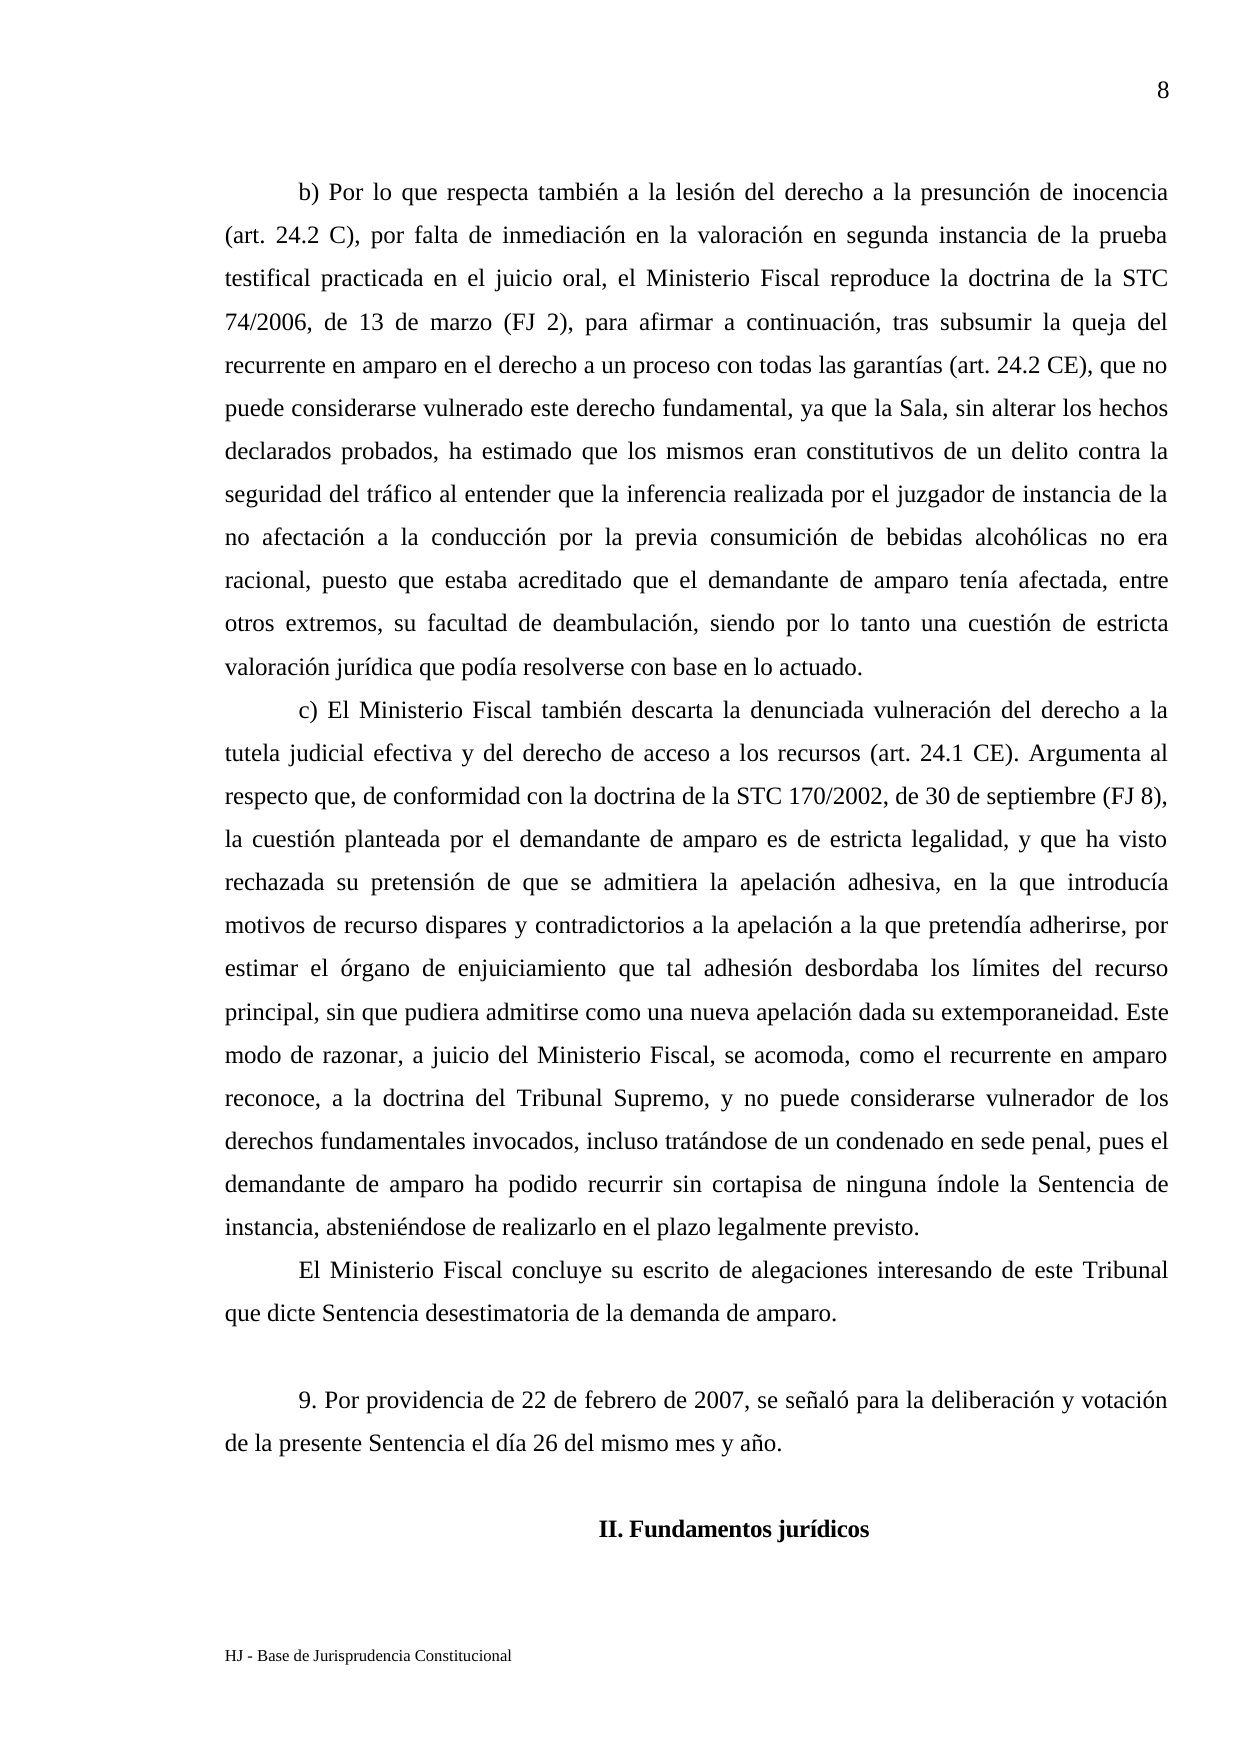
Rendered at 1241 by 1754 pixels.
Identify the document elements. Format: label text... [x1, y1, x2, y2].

text b) Por lo que respecta también a la lesión del derecho a la presunción de inocencia (art. 24.2 C), por falta de inmediación en la valoración en segunda instancia de la prueba testifical practicada en el juicio oral, el Ministerio Fiscal reproduce la doctrina de la STC 74/2006, de 13 de marzo (FJ 2), para afirmar a continuación, tras subsumir la queja del recurrente en amparo en el derecho a un proceso con todas las garantías (art. 24.2 CE), que no puede considerarse vulnerado este derecho fundamental, ya que la Sala, sin alterar los hechos declarados probados, ha estimado que los mismos eran constitutivos de un delito contra la seguridad del tráfico al entender que la inferencia realizada por el juzgador de instancia de la no afectación a la conducción por la previa consumición de bebidas alcohólicas no era racional, puesto que estaba acreditado que el demandante de amparo tenía afectada, entre otros extremos, su facultad de deambulación, siendo por lo tanto una cuestión de estricta valoración jurídica que podía resolverse con base en lo actuado. [224, 177, 1169, 680]
text El Ministerio Fiscal concluye su escrito de alegaciones interesando de este Tribunal que dicte Sentencia desestimatoria de la demanda de amparo. [224, 1255, 1169, 1327]
text c) El Ministerio Fiscal también descarta la denunciada vulneración del derecho a la tutela judicial efectiva y del derecho de acceso a los recursos (art. 24.1 CE). Argumenta al respecto que, de conformidad con la doctrina de la STC 170/2002, de 30 de septiembre (FJ 8), la cuestión planteada por el demandante de amparo es de estricta legalidad, y que ha visto rechazada su pretensión de que se admitiera la apelación adhesiva, en la que introducía motivos de recurso dispares y contradictorios a la apelación a la que pretendía adherirse, por estimar el órgano de enjuiciamiento que tal adhesión desbordaba los límites del recurso principal, sin que pudiera admitirse como una nueva apelación dada su extemporaneidad. Este modo de razonar, a juicio del Ministerio Fiscal, se acomoda, como el recurrente en amparo reconoce, a la doctrina del Tribunal Supremo, y no puede considerarse vulnerador de los derechos fundamentales invocados, incluso tratándose de un condenado en sede penal, pues el demandante de amparo ha podido recurrir sin cortapisa de ninguna índole la Sentencia de instancia, absteniéndose de realizarlo en el plazo legalmente previsto. [224, 695, 1169, 1241]
text 9. Por providencia de 22 de febrero de 2007, se señaló para la deliberación y votación de la presente Sentencia el día 26 del mismo mes y año. [224, 1385, 1169, 1457]
subtitle II. Fundamentos jurídicos [224, 1514, 1169, 1543]
